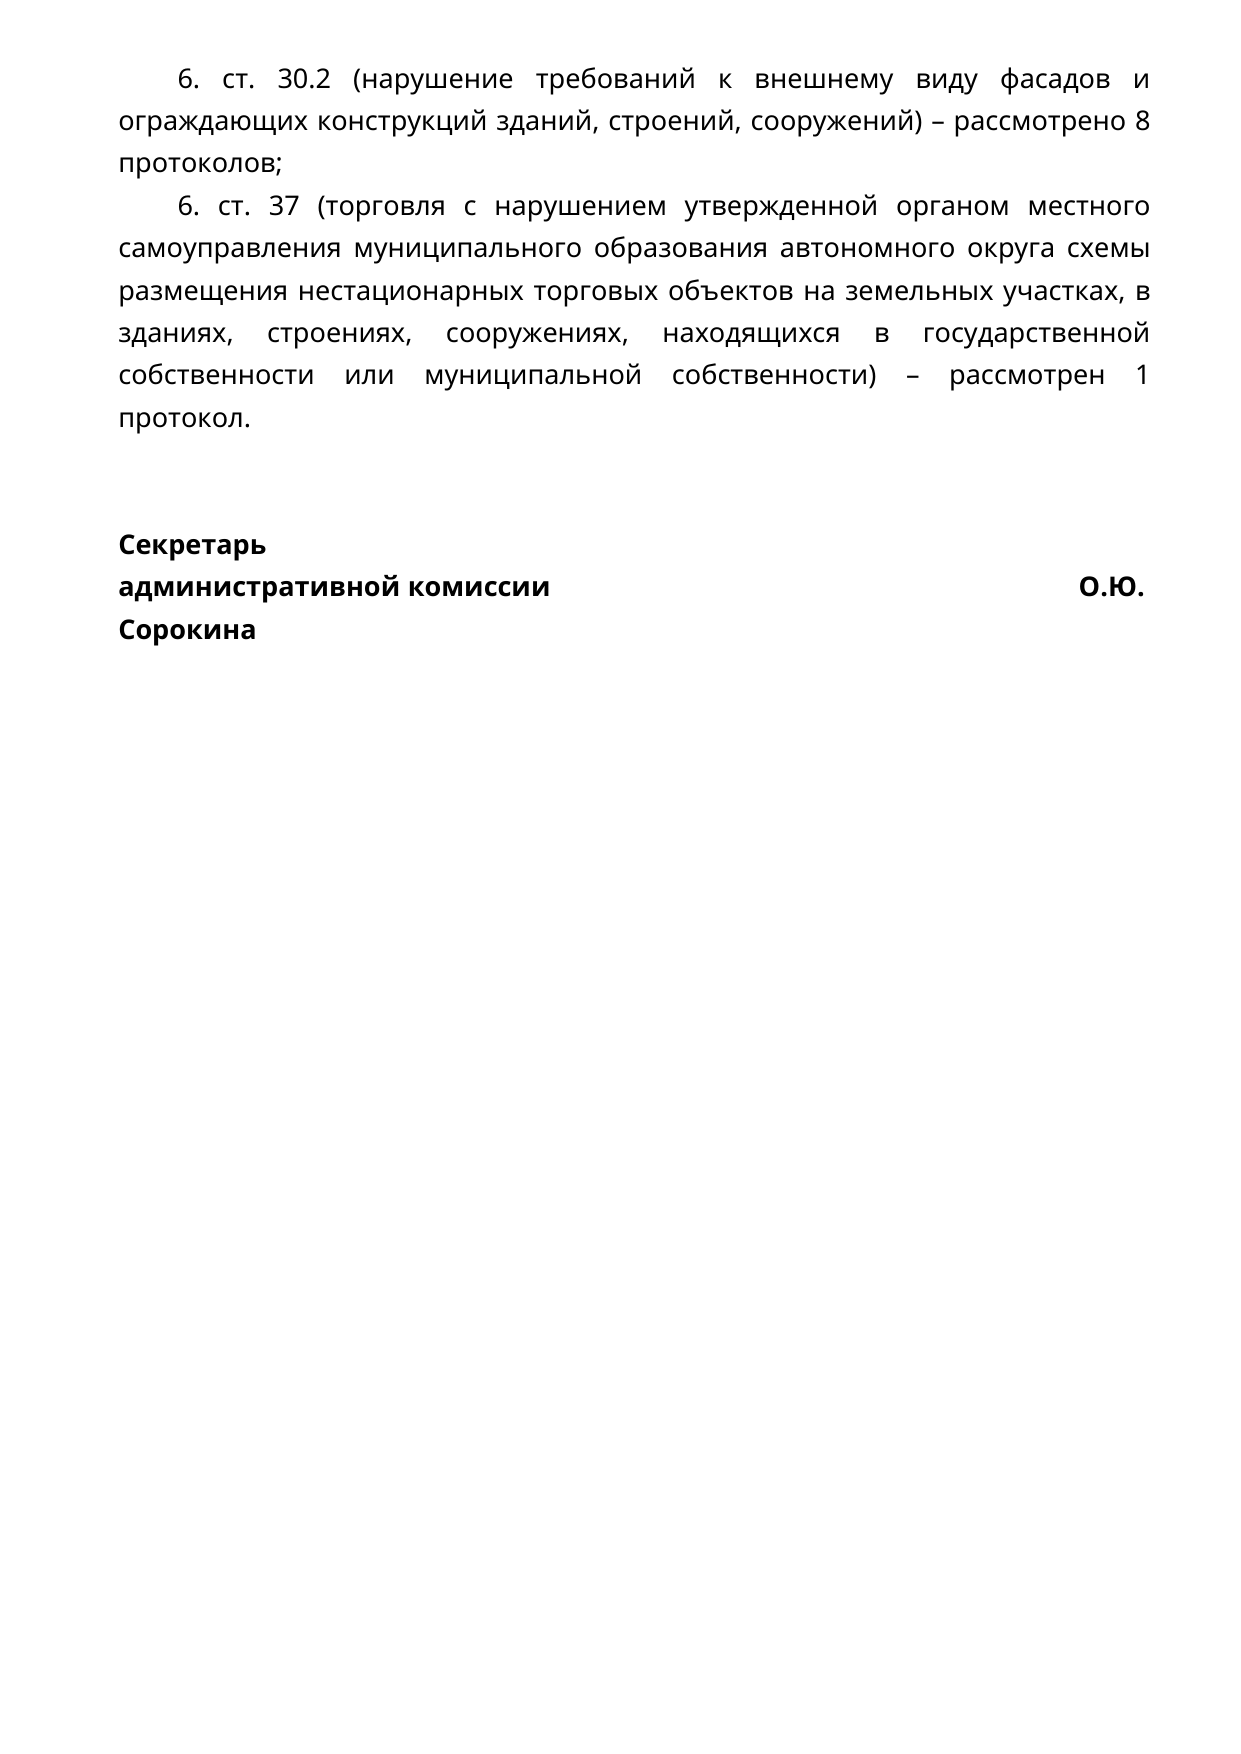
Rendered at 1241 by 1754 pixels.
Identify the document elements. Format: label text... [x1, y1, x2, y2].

text 6. ст. 30.2 (нарушение требований к внешнему виду фасадов и ограждающих конструкций зданий, строений, сооружений) – рассмотрено 8 протоколов; [118, 59, 1152, 181]
text административной комиссии О.Ю. Сорокина [118, 568, 1152, 647]
text 6. ст. 37 (торговля с нарушением утвержденной органом местного самоуправления муниципального образования автономного округа схемы размещения нестационарных торговых объектов на земельных участках, в зданиях, строениях, сооружениях, находящихся в государственной собственности или муниципальной собственности) – рассмотрен 1 протокол. [118, 186, 1152, 435]
text Секретарь [118, 525, 1152, 562]
